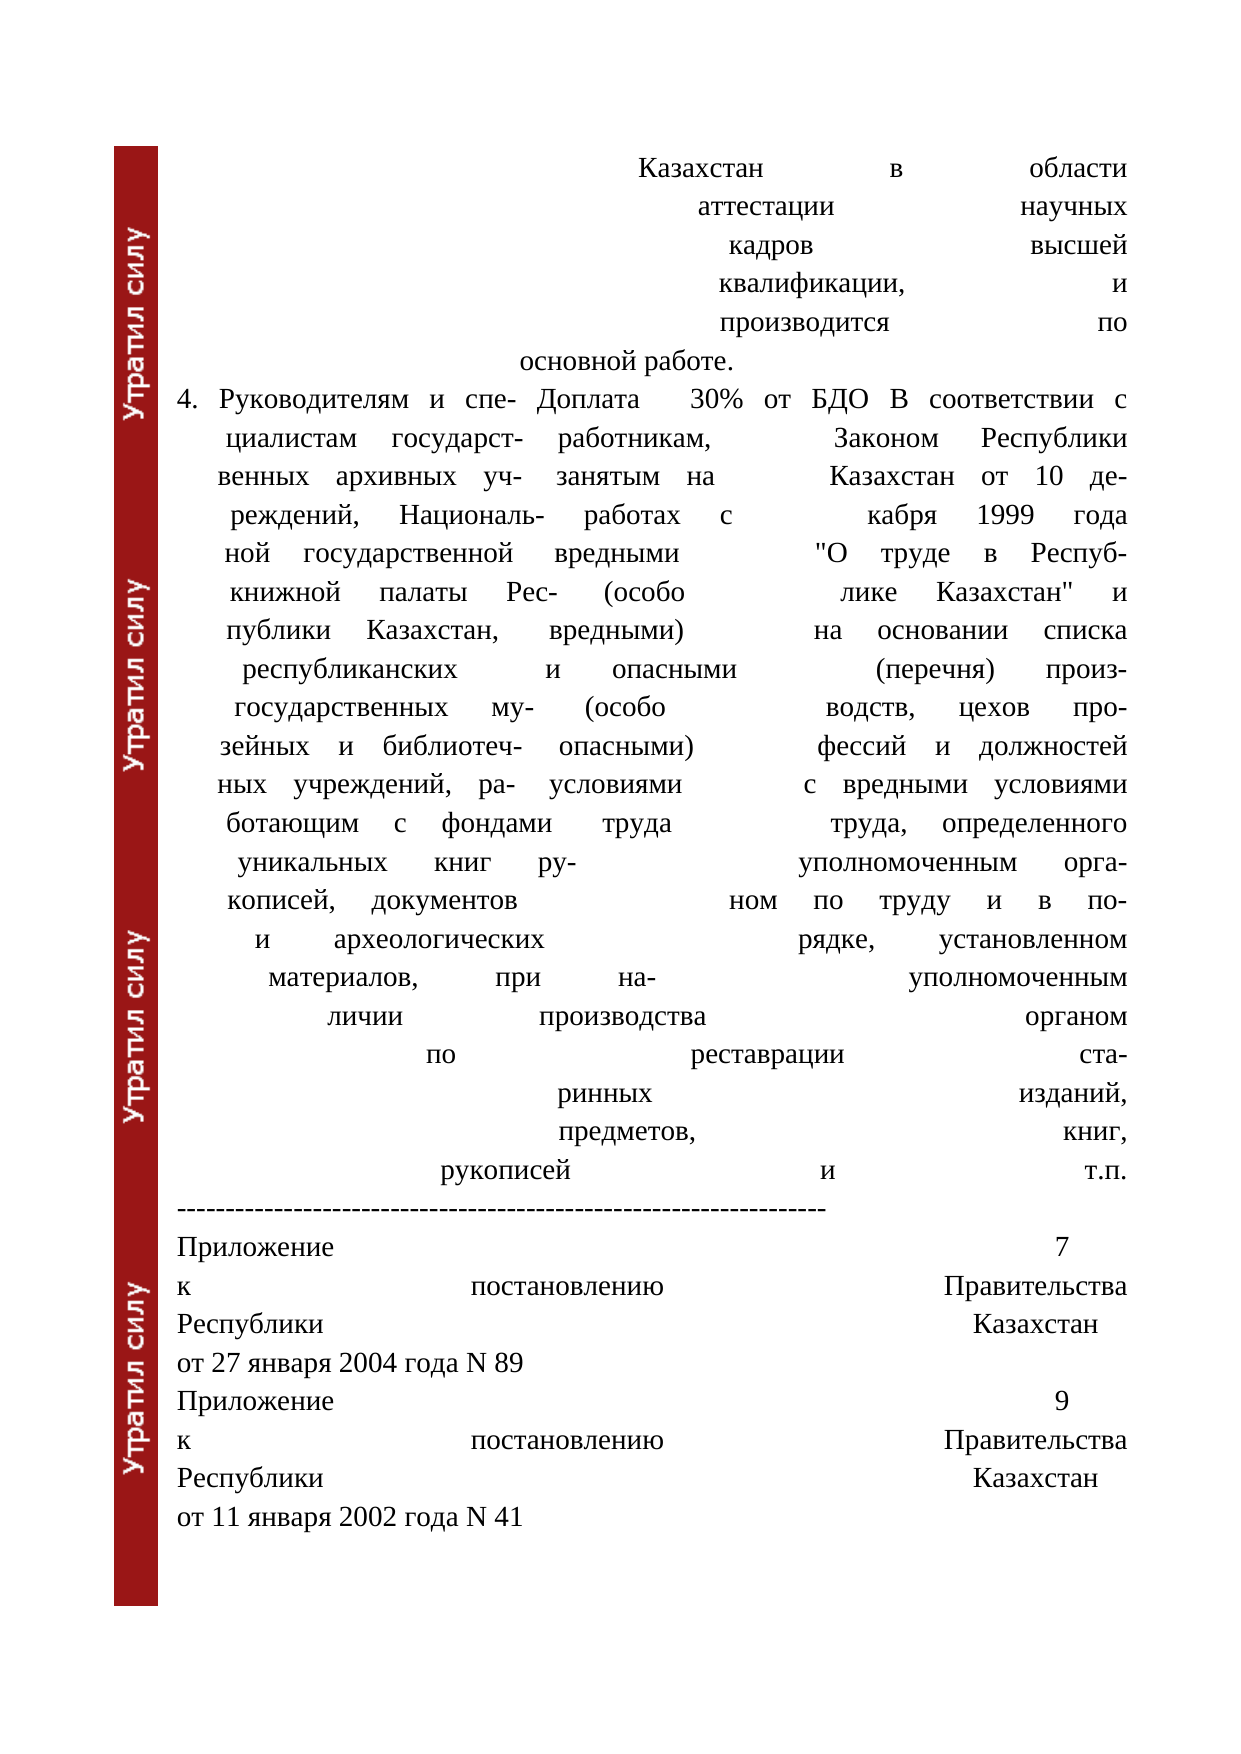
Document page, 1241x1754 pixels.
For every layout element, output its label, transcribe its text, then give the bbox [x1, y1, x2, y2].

picture [114, 376, 158, 381]
picture [114, 1378, 158, 1383]
text Приложение 7 к постановлению Правительства Республики Казахстан от 27 января 2004 года N 89 [112, 1229, 1128, 1378]
picture [114, 146, 158, 150]
text Приложение 9 к постановлению Правительства Республики Казахстан от 11 января 2002 года N 41 [112, 1383, 1128, 1532]
picture [114, 1224, 158, 1229]
picture [114, 1532, 158, 1606]
text 4. Руководителям и спе- Доплата 30% от БДО В соответствии с циалистам государст- работникам, Законом Республики венных архивных уч- занятым на Казахстан от 10 де- реждений, Националь- работах с кабря 1999 года ной государственной вредными "О труде в Респуб- книжной палаты Рес- (особо лике Казахстан" и публики Казахстан, вредными) на основании списка республиканских и опасными (перечня) произ- государственных му- (особо водств, цехов про- зейных и библиотеч- опасными) фессий и должностей ных учреждений, ра- условиями с вредными условиями ботающим с фондами труда труда, определенного уникальных книг ру- уполномоченным орга- кописей, документов ном по труду и в по- и археологических рядке, установленном материалов, при на- уполномоченным личии производства органом по реставрации ста- ринных изданий, предметов, книг, рукописей и т.п. ------------------------------------------------------------------- [112, 381, 1128, 1224]
